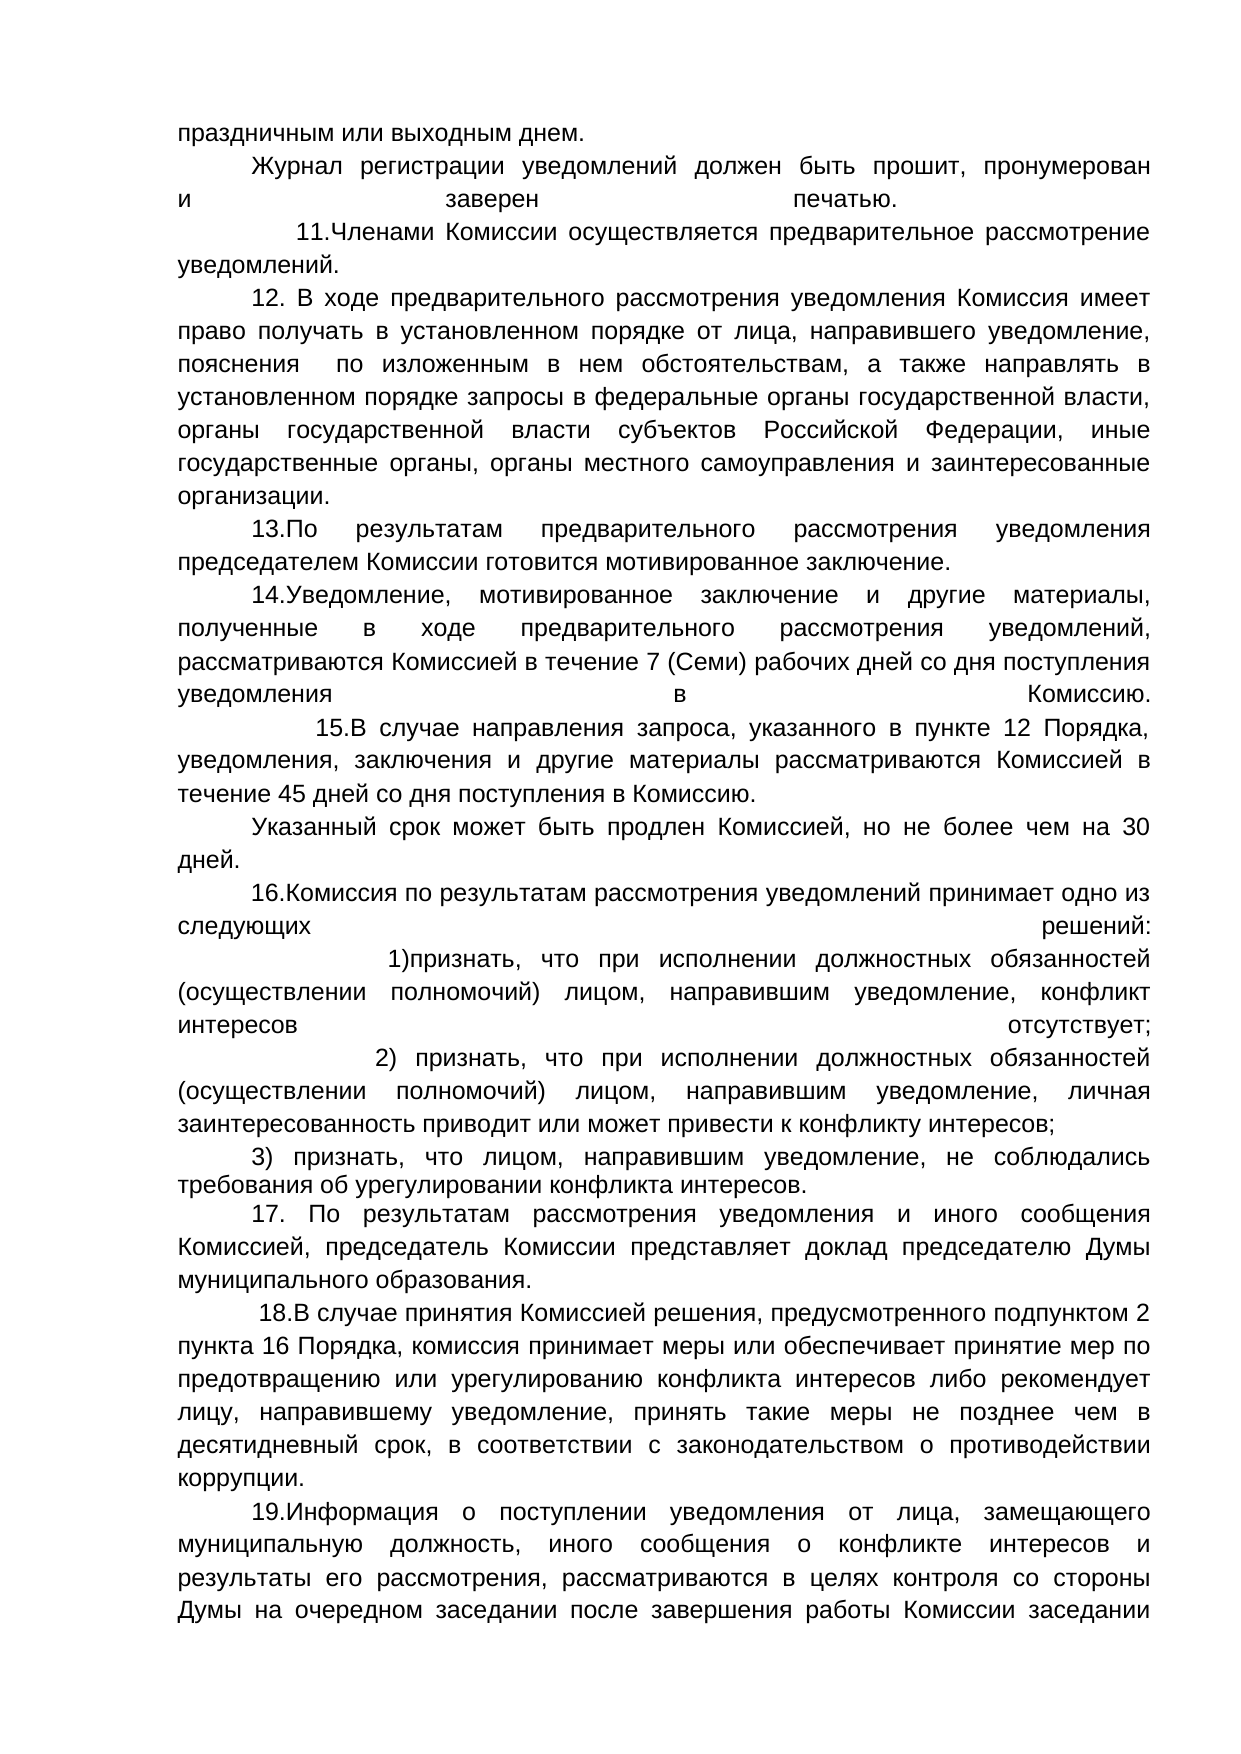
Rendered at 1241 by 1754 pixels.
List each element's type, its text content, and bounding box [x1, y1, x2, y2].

text 14.Уведомление, мотивированное заключение и другие материалы, полученные в ходе предварительного рассмотрения уведомлений, рассматриваются Комиссией в течение 7 (Семи) рабочих дней со дня поступления уведомления в Комиссию. 15.В случае направления запроса, указанного в пункте 12 Порядка, уведомления, заключения и другие материалы рассматриваются Комиссией в течение 45 дней со дня поступления в Комиссию. [177, 580, 1152, 807]
text 12. В ходе предварительного рассмотрения уведомления Комиссия имеет право получать в установленном порядке от лица, направившего уведомление, пояснения по изложенным в нем обстоятельствам, а также направлять в установленном порядке запросы в федеральные органы государственной власти, органы государственной власти субъектов Российской Федерации, иные государственные органы, органы местного самоуправления и заинтересованные организации. [177, 283, 1152, 510]
text Журнал регистрации уведомлений должен быть прошит, пронумерован и заверен печатью. 11.Членами Комиссии осуществляется предварительное рассмотрение уведомлений. [177, 151, 1152, 279]
text 13.По результатам предварительного рассмотрения уведомления председателем Комиссии готовится мотивированное заключение. [177, 514, 1152, 576]
text 17. По результатам рассмотрения уведомления и иного сообщения Комиссией, председатель Комиссии представляет доклад председателю Думы муниципального образования. [177, 1199, 1152, 1294]
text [177, 118, 1152, 147]
text Указанный срок может быть продлен Комиссией, но не более чем на 30 дней. 16.Комиссия по результатам рассмотрения уведомлений принимает одно из следующих решений: 1)признать, что при исполнении должностных обязанностей (осуществлении полномочий) лицом, направившим уведомление, конфликт интересов отсутствует; 2) признать, что при исполнении должностных обязанностей (осуществлении полномочий) лицом, направившим уведомление, личная заинтересованность приводит или может привести к конфликту интересов; [177, 812, 1152, 1137]
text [177, 1496, 1152, 1624]
text 18.В случае принятия Комиссией решения, предусмотренного подпунктом 2 пункта 16 Порядка, комиссия принимает меры или обеспечивает принятие мер по предотвращению или урегулированию конфликта интересов либо рекомендует лицу, направившему уведомление, принять такие меры не позднее чем в десятидневный срок, в соответствии с законодательством о противодействии коррупции. [177, 1298, 1152, 1492]
text 3) признать, что лицом, направившим уведомление, не соблюдались требования об урегулировании конфликта интересов. [177, 1142, 1152, 1199]
